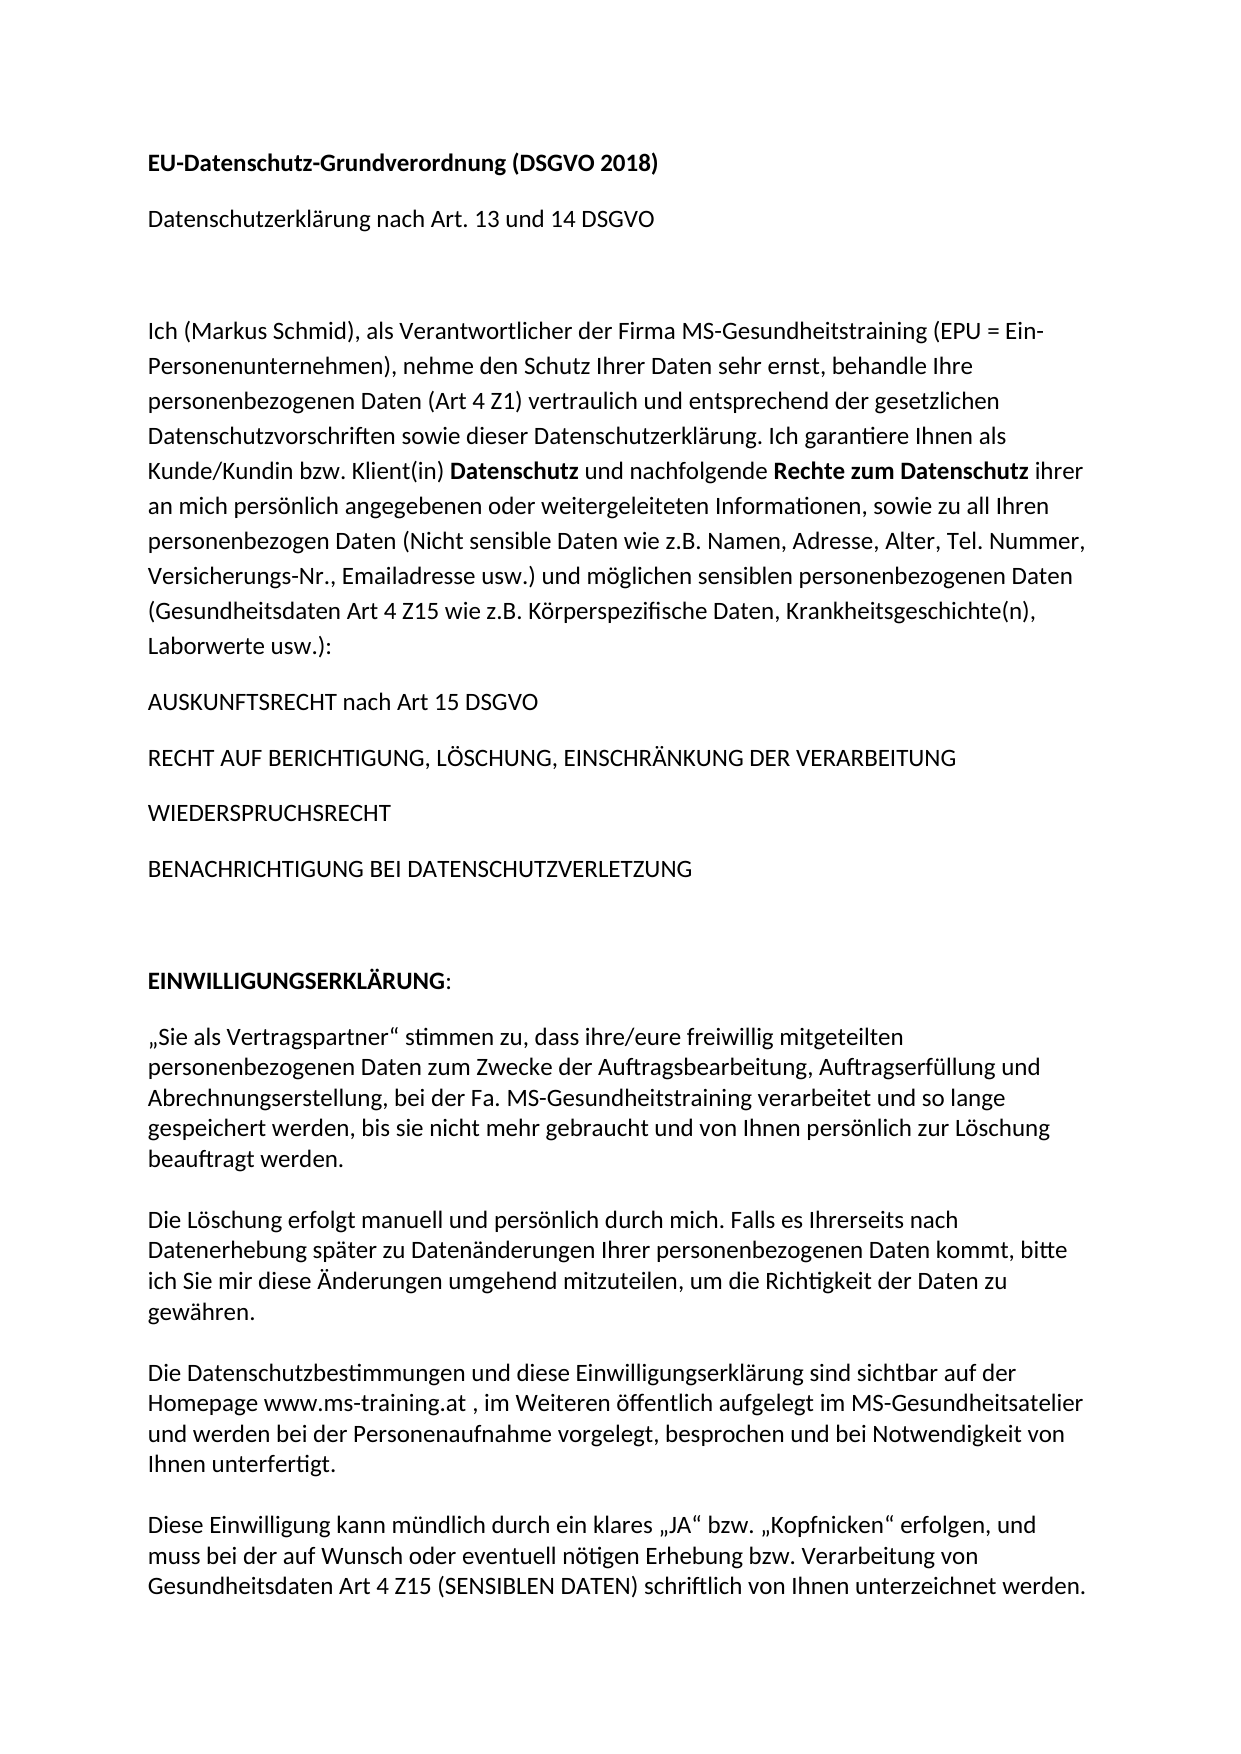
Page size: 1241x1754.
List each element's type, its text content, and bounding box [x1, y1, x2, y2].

text Datenschutzerklärung nach Art. 13 und 14 DSGVO [148, 203, 1093, 234]
text EU-Datenschutz-Grundverordnung (DSGVO 2018) [148, 148, 1093, 178]
text „Sie als Vertragspartner“ stimmen zu, dass ihre/eure freiwillig mitgeteilten personenbezogenen Daten zum Zwecke der Auftragsbearbeitung, Auftragserfüllung und Abrechnungserstellung, bei der Fa. MS-Gesundheitstraining verarbeitet und so lange gespeichert werden, bis sie nicht mehr gebraucht und von Ihnen persönlich zur Löschung beauftragt werden. [148, 1021, 1093, 1173]
text Die Datenschutzbestimmungen und diese Einwilligungserklärung sind sichtbar auf der Homepage www.ms-training.at , im Weiteren öffentlich aufgelegt im MS-Gesundheitsatelier und werden bei der Personenaufnahme vorgelegt, besprochen und bei Notwendigkeit von Ihnen unterfertigt. [148, 1357, 1093, 1479]
text AUSKUNFTSRECHT nach Art 15 DSGVO [148, 686, 1093, 716]
text WIEDERSPRUCHSRECHT [148, 798, 1093, 828]
text Diese Einwilligung kann mündlich durch ein klares „JA“ bzw. „Kopfnicken“ erfolgen, und muss bei der auf Wunsch oder eventuell nötigen Erhebung bzw. Verarbeitung von Gesundheitsdaten Art 4 Z15 (SENSIBLEN DATEN) schriftlich von Ihnen unterzeichnet werden. [148, 1509, 1093, 1601]
text EINWILLIGUNGSERKLÄRUNG: [148, 965, 1093, 996]
text Ich (Markus Schmid), als Verantwortlicher der Firma MS-Gesundheitstraining (EPU = Ein-Personenunternehmen), nehme den Schutz Ihrer Daten sehr ernst, behandle Ihre personenbezogenen Daten (Art 4 Z1) vertraulich und entsprechend der gesetzlichen Datenschutzvorschriften sowie dieser Datenschutzerklärung. Ich garantiere Ihnen als Kunde/Kundin bzw. Klient(in) Datenschutz und nachfolgende Rechte zum Datenschutz ihrer an mich persönlich angegebenen oder weitergeleiteten Informationen, sowie zu all Ihren personenbezogen Daten (Nicht sensible Daten wie z.B. Namen, Adresse, Alter, Tel. Nummer, Versicherungs-Nr., Emailadresse usw.) und möglichen sensiblen personenbezogenen Daten (Gesundheitsdaten Art 4 Z15 wie z.B. Körperspezifische Daten, Krankheitsgeschichte(n), Laborwerte usw.): [148, 315, 1093, 661]
text Die Löschung erfolgt manuell und persönlich durch mich. Falls es Ihrerseits nach Datenerhebung später zu Datenänderungen Ihrer personenbezogenen Daten kommt, bitte ich Sie mir diese Änderungen umgehend mitzuteilen, um die Richtigkeit der Daten zu gewähren. [148, 1204, 1093, 1326]
text BENACHRICHTIGUNG BEI DATENSCHUTZVERLETZUNG [148, 853, 1093, 884]
text RECHT AUF BERICHTIGUNG, LÖSCHUNG, EINSCHRÄNKUNG DER VERARBEITUNG [148, 742, 1093, 772]
